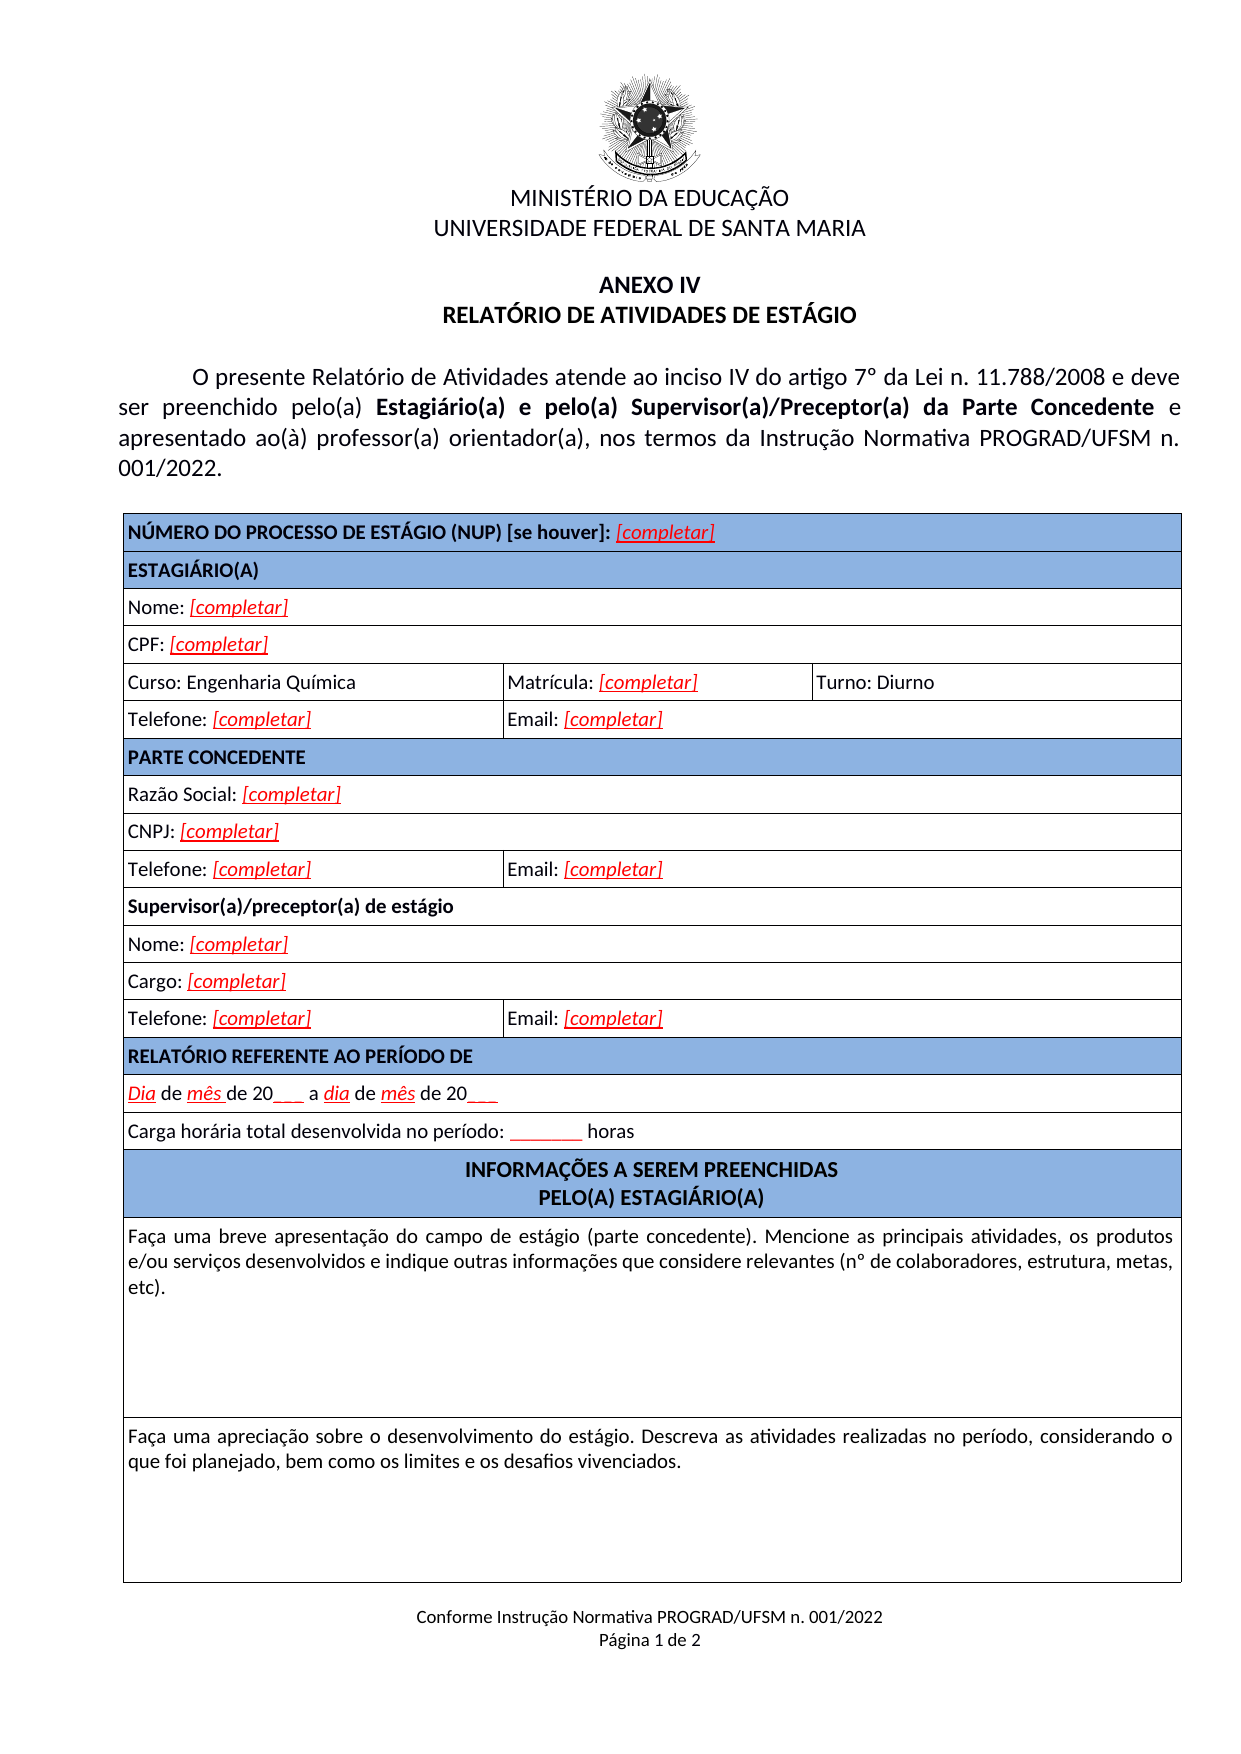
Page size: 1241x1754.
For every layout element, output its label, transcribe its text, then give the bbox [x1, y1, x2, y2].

table_cell INFORMAÇÕES A SEREM PREENCHIDAS PELO(A) ESTAGIÁRIO(A) [124, 1150, 1181, 1217]
table_cell Telefone: [completar] [124, 851, 503, 887]
table_cell ESTAGIÁRIO(A) [124, 552, 1181, 588]
text RELATÓRIO DE ATIVIDADES DE ESTÁGIO [118, 299, 1181, 330]
text ANEXO IV [118, 269, 1181, 299]
table_cell Curso: Engenharia Química [124, 664, 503, 700]
table_cell Dia de mês de 20___ a dia de mês de 20___ [124, 1075, 1181, 1112]
text O presente Relatório de Atividades atende ao inciso IV do artigo 7º da Lei n. 11.788/2008 e deve ser preenchido pelo(a) Estagiário(a) e pelo(a) Supervisor(a)/Preceptor(a) da Parte Concedente e apresentado ao(à) professor(a) orientador(a), nos termos da Instrução Normativa PROGRAD/UFSM n. 001/2022. [118, 361, 1181, 483]
table_cell Cargo: [completar] [124, 963, 1181, 999]
table_cell Faça uma breve apresentação do campo de estágio (parte concedente). Mencione as principais atividades, os produtos e/ou serviços desenvolvidos e indique outras informações que considere relevantes (nº de colaboradores, estrutura, metas, etc). [124, 1218, 1181, 1417]
table_cell Email: [completar] [504, 1000, 1181, 1037]
table_cell Carga horária total desenvolvida no período: _______ horas [124, 1113, 1181, 1149]
table_cell Matrícula: [completar] [504, 664, 812, 700]
table_cell Nome: [completar] [124, 589, 1181, 625]
table_cell Razão Social: [completar] [124, 776, 1181, 812]
table_cell Supervisor(a)/preceptor(a) de estágio [124, 888, 1181, 924]
table_cell Email: [completar] [504, 851, 1181, 887]
table_cell Telefone: [completar] [124, 701, 503, 738]
table_cell Turno: Diurno [813, 664, 1181, 700]
table_cell Telefone: [completar] [124, 1000, 503, 1037]
table_cell PARTE CONCEDENTE [124, 739, 1181, 775]
table_cell Faça uma apreciação sobre o desenvolvimento do estágio. Descreva as atividades realizadas no período, considerando o que foi planejado, bem como os limites e os desafios vivenciados. [124, 1418, 1181, 1582]
table_cell CPF: [completar] [124, 626, 1181, 663]
table_cell CNPJ: [completar] [124, 814, 1181, 850]
table_cell Nome: [completar] [124, 926, 1181, 962]
table_header NÚMERO DO PROCESSO DE ESTÁGIO (NUP) [se houver]: [completar] [124, 514, 1181, 551]
table_cell Email: [completar] [504, 701, 1181, 738]
table_cell RELATÓRIO REFERENTE AO PERÍODO DE [124, 1038, 1181, 1074]
